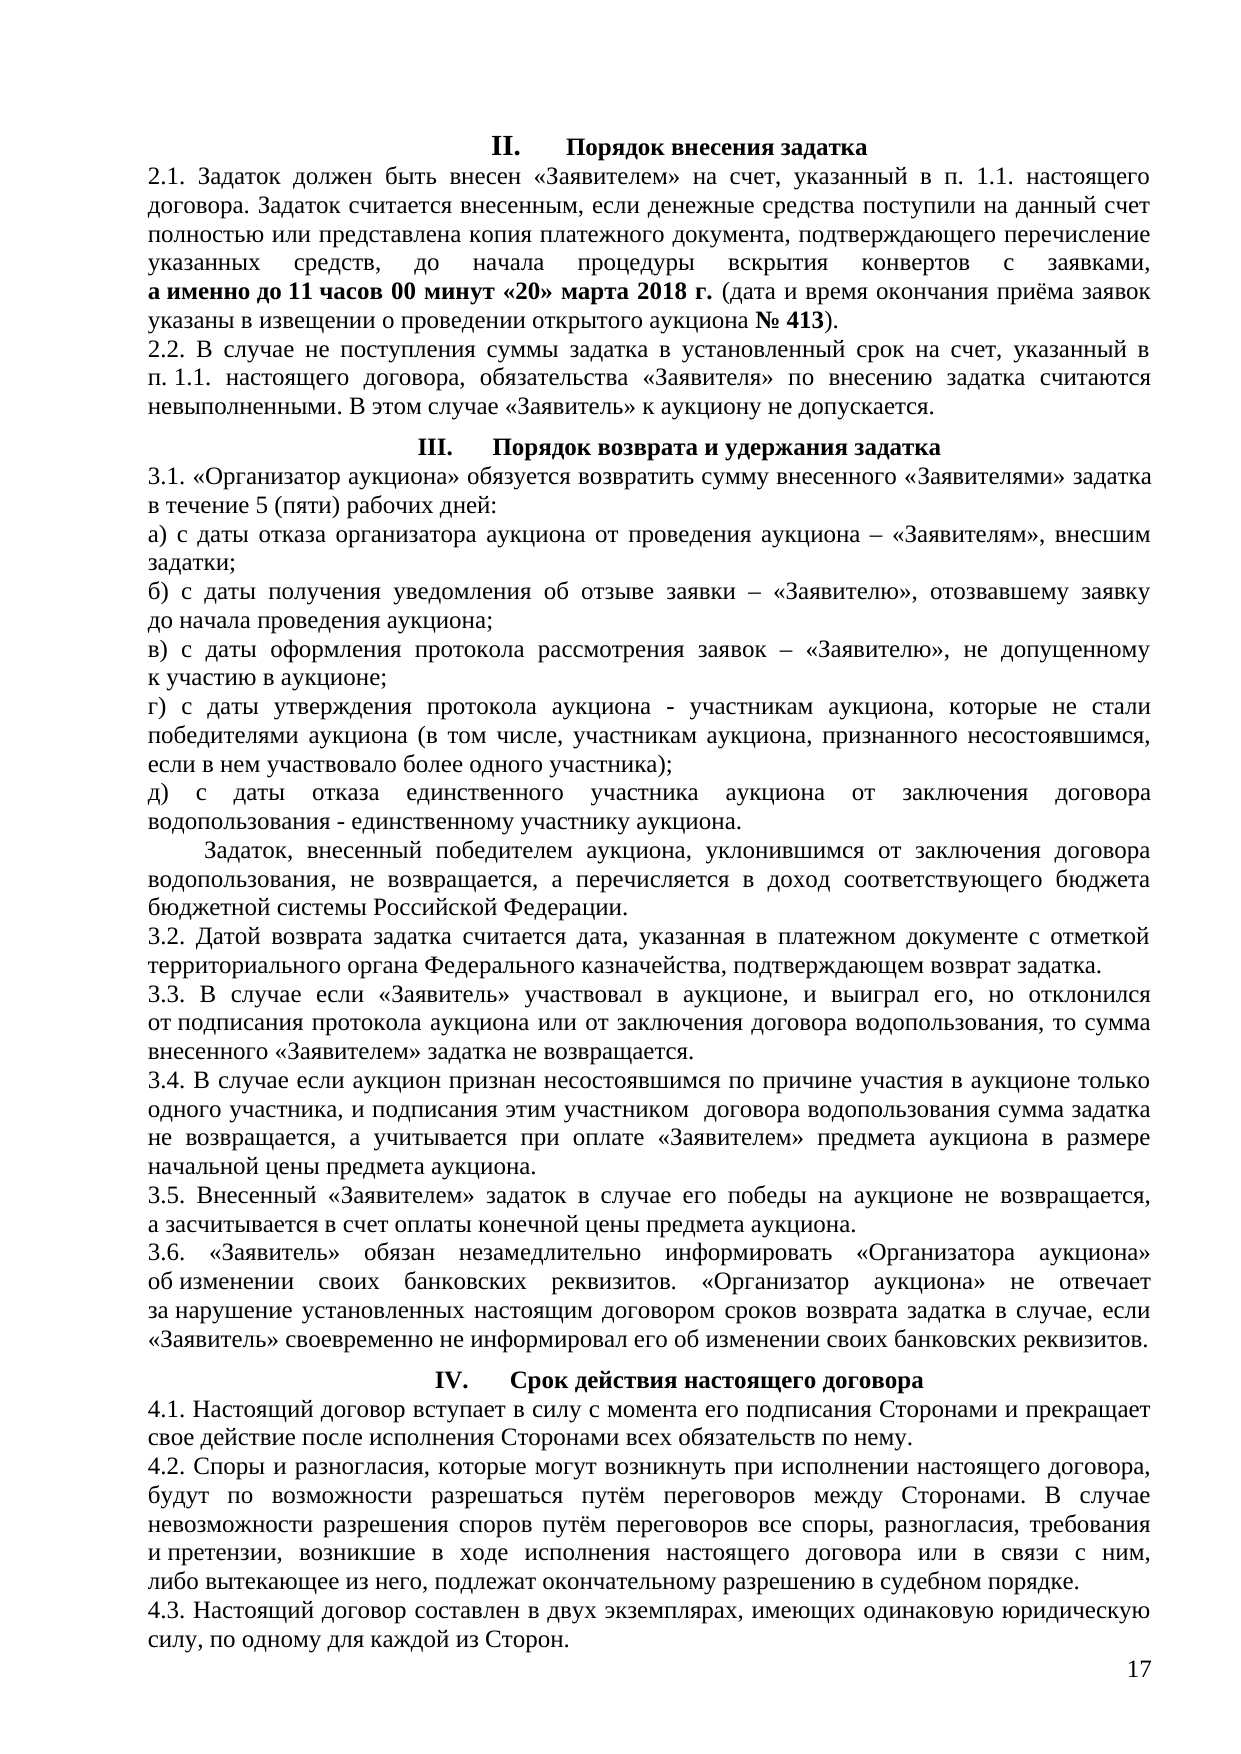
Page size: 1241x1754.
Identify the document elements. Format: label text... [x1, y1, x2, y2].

text г) с даты утверждения протокола аукциона - участникам аукциона, которые не стали победителями аукциона (в том числе, участникам аукциона, признанного несостоявшимся, если в нем участвовало более одного участника); [148, 691, 1152, 777]
text 3.1. «Организатор аукциона» обязуется возвратить сумму внесенного «Заявителями» задатка в течение 5 (пяти) рабочих дней: [148, 461, 1152, 519]
title Срок действия настоящего договора [207, 1365, 1152, 1394]
text 3.3. В случае если «Заявитель» участвовал в аукционе, и выиграл его, но отклонился от подписания протокола аукциона или от заключения договора водопользования, то сумма внесенного «Заявителем» задатка не возвращается. [148, 979, 1152, 1065]
text Задаток, внесенный победителем аукциона, уклонившимся от заключения договора водопользования, не возвращается, а перечисляется в доход соответствующего бюджета бюджетной системы Российской Федерации. [148, 835, 1152, 921]
text 2.1. Задаток должен быть внесен «Заявителем» на счет, указанный в п. 1.1. настоящего договора. Задаток считается внесенным, если денежные средства поступили на данный счет полностью или представлена копия платежного документа, подтверждающего перечисление указанных средств, до начала процедуры вскрытия конвертов с заявками, а именно до 11 часов 00 минут «20» марта 2018 г. (дата и время окончания приёма заявок указаны в извещении о проведении открытого аукциона № 413). [148, 161, 1152, 334]
text 2.2. В случае не поступления суммы задатка в установленный срок на счет, указанный в п. 1.1. настоящего договора, обязательства «Заявителя» по внесению задатка считаются невыполненными. В этом случае «Заявитель» к аукциону не допускается. [148, 334, 1152, 420]
text б) с даты получения уведомления об отзыве заявки – «Заявителю», отозвавшему заявку до начала проведения аукциона; [148, 576, 1152, 634]
text а) с даты отказа организатора аукциона от проведения аукциона – «Заявителям», внесшим задатки; [148, 519, 1152, 576]
text 3.4. В случае если аукцион признан несостоявшимся по причине участия в аукционе только одного участника, и подписания этим участником договора водопользования сумма задатка не возвращается, а учитывается при оплате «Заявителем» предмета аукциона в размере начальной цены предмета аукциона. [148, 1065, 1152, 1180]
text 4.3. Настоящий договор составлен в двух экземплярах, имеющих одинаковую юридическую силу, по одному для каждой из Сторон. [148, 1595, 1152, 1652]
text 3.5. Внесенный «Заявителем» задаток в случае его победы на аукционе не возвращается, а засчитывается в счет оплаты конечной цены предмета аукциона. [148, 1180, 1152, 1237]
title Порядок возврата и удержания задатка [207, 432, 1152, 461]
title Порядок внесения задатка [207, 128, 1152, 161]
text 3.2. Датой возврата задатка считается дата, указанная в платежном документе с отметкой территориального органа Федерального казначейства, подтверждающем возврат задатка. [148, 921, 1152, 979]
text д) с даты отказа единственного участника аукциона от заключения договора водопользования - единственному участнику аукциона. [148, 777, 1152, 835]
text в) с даты оформления протокола рассмотрения заявок – «Заявителю», не допущенному к участию в аукционе; [148, 634, 1152, 691]
text 4.2. Споры и разногласия, которые могут возникнуть при исполнении настоящего договора, будут по возможности разрешаться путём переговоров между Сторонами. В случае невозможности разрешения споров путём переговоров все споры, разногласия, требования и претензии, возникшие в ходе исполнения настоящего договора или в связи с ним, либо вытекающее из него, подлежат окончательному разрешению в судебном порядке. [148, 1451, 1152, 1595]
text 4.1. Настоящий договор вступает в силу с момента его подписания Сторонами и прекращает свое действие после исполнения Сторонами всех обязательств по нему. [148, 1394, 1152, 1451]
text 3.6. «Заявитель» обязан незамедлительно информировать «Организатора аукциона» об изменении своих банковских реквизитов. «Организатор аукциона» не отвечает за нарушение установленных настоящим договором сроков возврата задатка в случае, если «Заявитель» своевременно не информировал его об изменении своих банковских реквизитов. [148, 1237, 1152, 1352]
